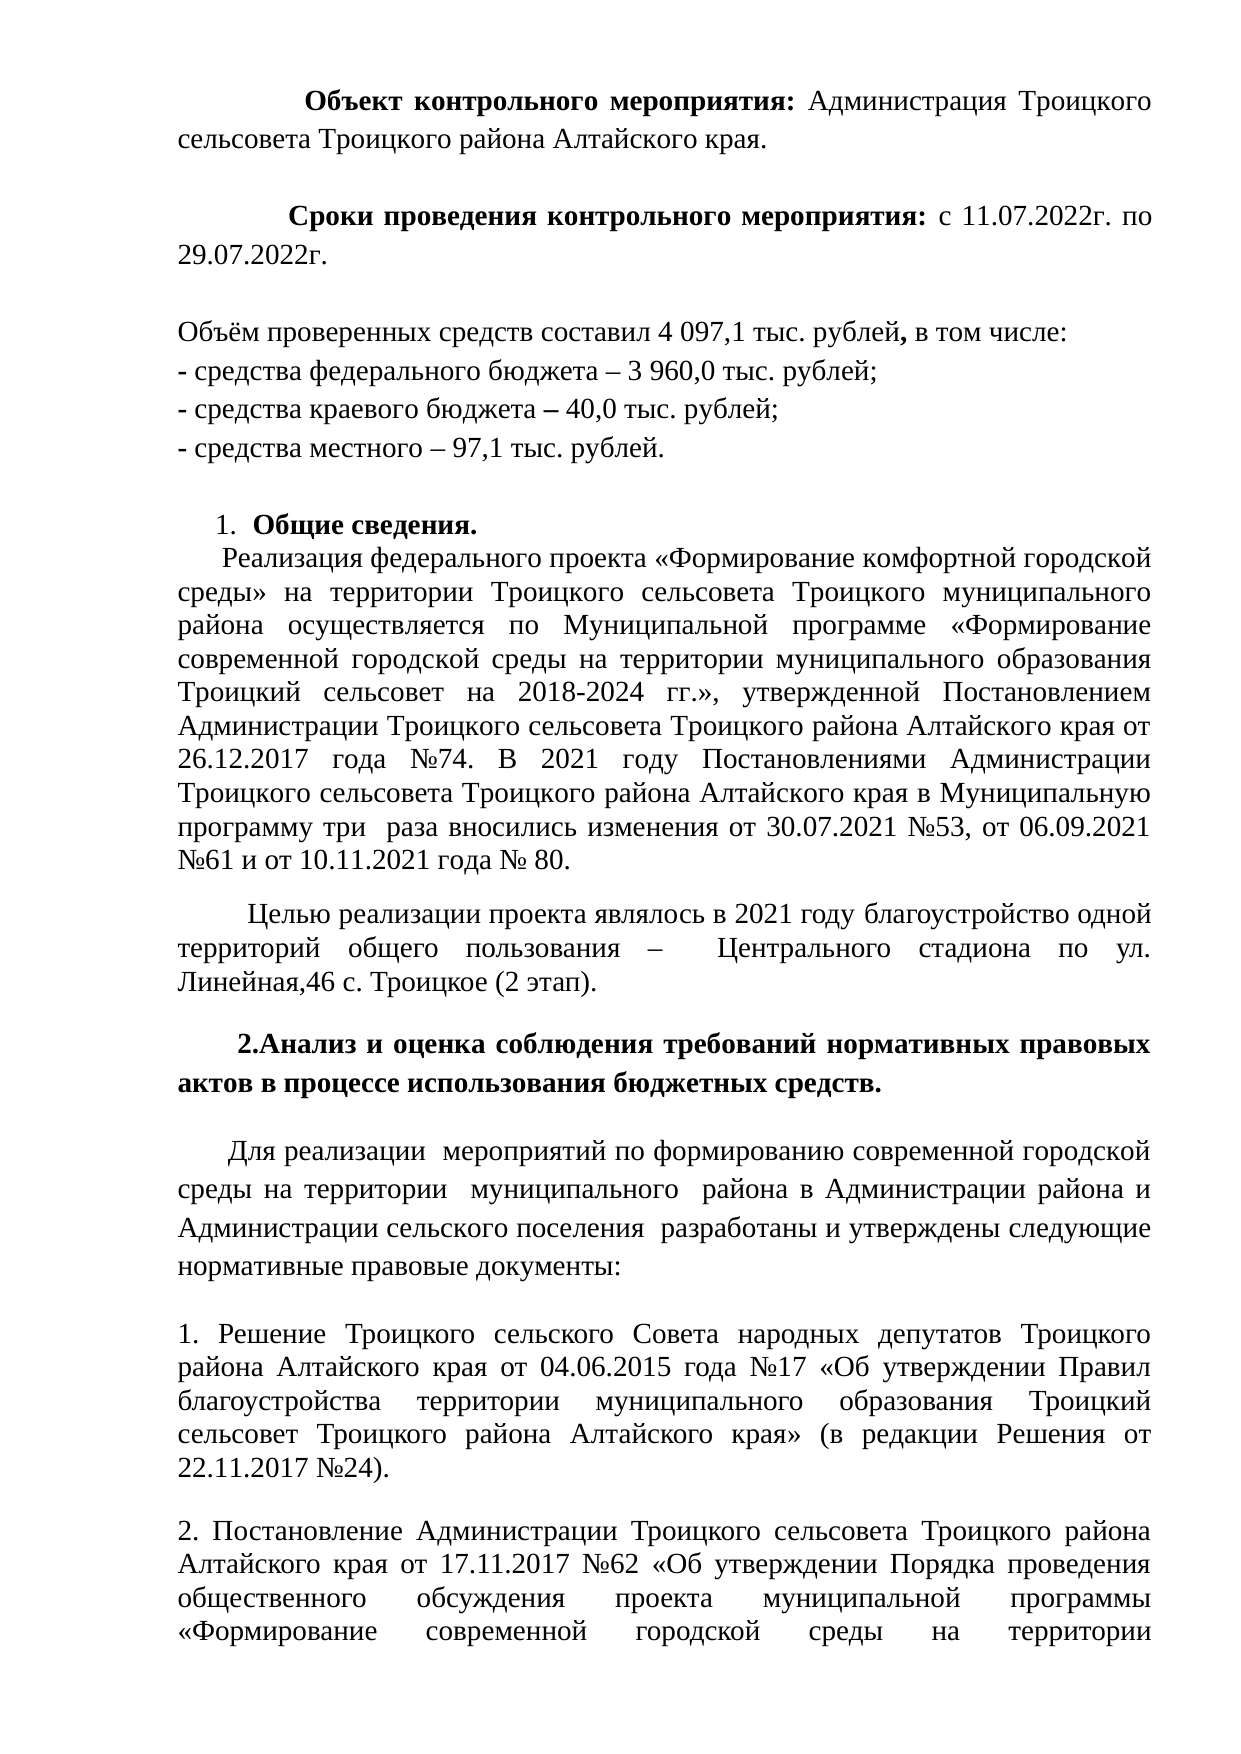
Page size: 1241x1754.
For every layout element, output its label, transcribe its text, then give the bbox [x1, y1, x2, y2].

text Сроки проведения контрольного мероприятия: с 11.07.2022г. по 29.07.2022г. [177, 198, 1152, 271]
text 1. Решение Троицкого сельского Совета народных депутатов Троицкого района Алтайского края от 04.06.2015 года №17 «Об утверждении Правил благоустройства территории муниципального образования Троицкий сельсовет Троицкого района Алтайского края» (в редакции Решения от 22.11.2017 №24). [177, 1316, 1152, 1484]
list Общие сведения. [215, 507, 1152, 540]
text 2.Анализ и оценка соблюдения требований нормативных правовых актов в процессе использования бюджетных средств. [177, 1026, 1152, 1098]
text - средства федерального бюджета – 3 960,0 тыс. рублей; [177, 353, 1152, 386]
text Объём проверенных средств составил 4 097,1 тыс. рублей, в том числе: [177, 314, 1152, 348]
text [177, 1513, 1152, 1647]
list Реализация федерального проекта «Формирование комфортной городской среды» на территории Троицкого сельсовета Троицкого муниципального района осуществляется по Муниципальной программе «Формирование современной городской среды на территории муниципального образования Троицкий сельсовет на 2018-2024 гг.», утвержденной Постановлением Администрации Троицкого сельсовета Троицкого района Алтайского края от 26.12.2017 года №74. В 2021 году Постановлениями Администрации Троицкого сельсовета Троицкого района Алтайского края в Муниципальную программу три раза вносились изменения от 30.07.2021 №53, от 06.09.2021 №61 и от 10.11.2021 года № 80. [177, 540, 1152, 876]
text - средства краевого бюджета – 40,0 тыс. рублей; [177, 391, 1152, 425]
text - средства местного – 97,1 тыс. рублей. [177, 430, 1152, 463]
text Объект контрольного мероприятия: Администрация Троицкого сельсовета Троицкого района Алтайского края. [177, 83, 1152, 155]
text Целью реализации проекта являлось в 2021 году благоустройство одной территорий общего пользования – Центрального стадиона по ул. Линейная,46 с. Троицкое (2 этап). [177, 897, 1152, 997]
text Для реализации мероприятий по формированию современной городской среды на территории муниципального района в Администрации района и Администрации сельского поселения разработаны и утверждены следующие нормативные правовые документы: [177, 1133, 1152, 1282]
